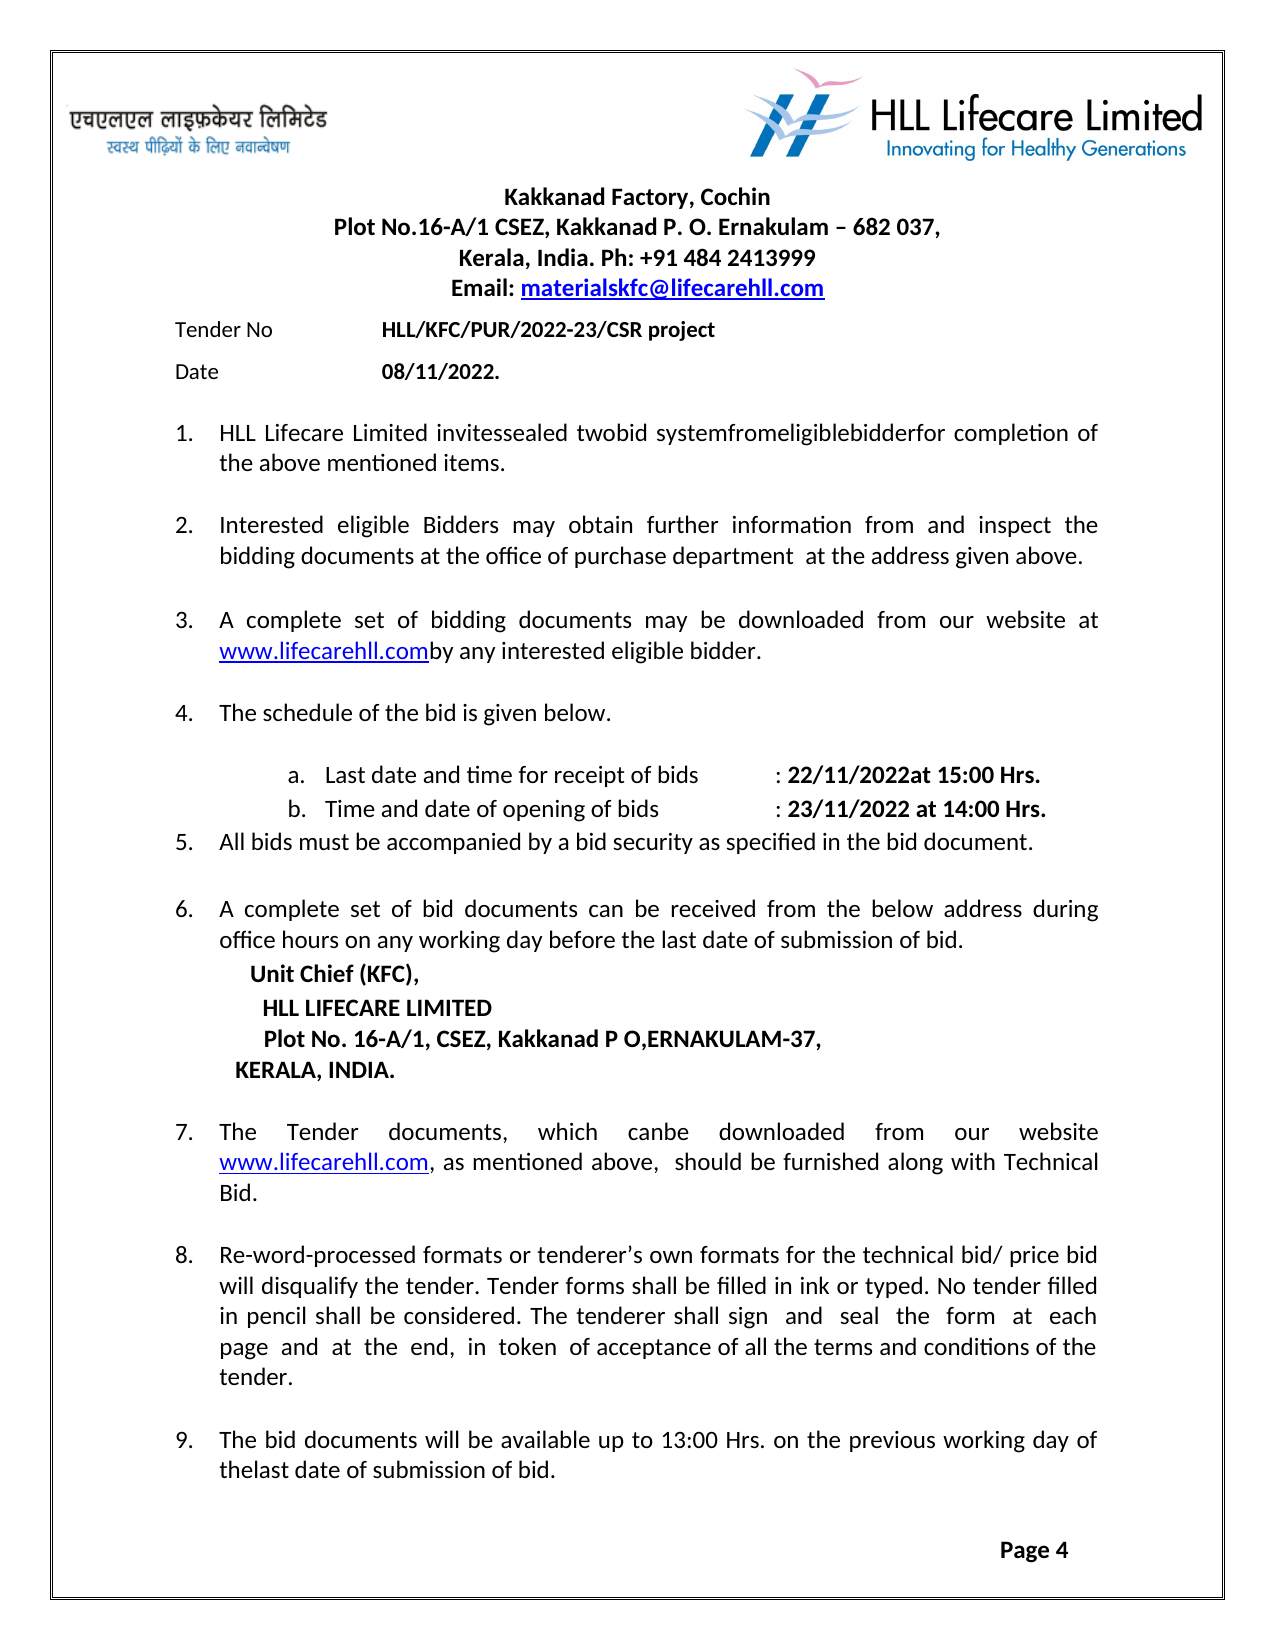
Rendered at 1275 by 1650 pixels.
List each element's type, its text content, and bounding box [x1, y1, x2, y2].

list HLL Lifecare Limited invitessealed twobid systemfromeligiblebidderfor completion of the above mentioned items. [175, 417, 1100, 478]
list A complete set of bid documents can be received from the below address during office hours on any working day before the last date of submission of bid. [175, 893, 1100, 954]
list Last date and time for receipt of bids : 22/11/2022at 15:00 Hrs. [287, 759, 1100, 790]
text Unit Chief (KFC), [175, 958, 1097, 989]
list All bids must be accompanied by a bid security as specified in the bid document. [175, 826, 1100, 857]
list The schedule of the bid is given below. [175, 697, 1100, 728]
list Re-word-processed formats or tenderer’s own formats for the technical bid/ price bid will disqualify the tender. Tender forms shall be filled in ink or typed. No tender filled in pencil shall be considered. The tenderer shall sign and seal the form at each page and at the end, in token of acceptance of all the terms and conditions of the tender. [175, 1239, 1100, 1392]
picture [66, 100, 349, 169]
picture [736, 64, 1211, 174]
list The Tender documents, which canbe downloaded from our website www.lifecarehll.com, as mentioned above, should be furnished along with Technical Bid. [175, 1116, 1100, 1208]
text HLL LIFECARE LIMITED [262, 992, 1097, 1023]
list Time and date of opening of bids : 23/11/2022 at 14:00 Hrs. [287, 793, 1100, 823]
text KERALA, INDIA. [235, 1054, 983, 1084]
list The bid documents will be available up to 13:00 Hrs. on the previous working day of thelast date of submission of bid. [175, 1424, 1100, 1485]
list A complete set of bidding documents may be downloaded from our website at www.lifecarehll.comby any interested eligible bidder. [175, 604, 1100, 665]
text Plot No. 16-A/1, CSEZ, Kakkanad P O,ERNAKULAM-37, [263, 1023, 978, 1054]
list Interested eligible Bidders may obtain further information from and inspect the bidding documents at the office of purchase department at the address given above. [175, 510, 1100, 571]
